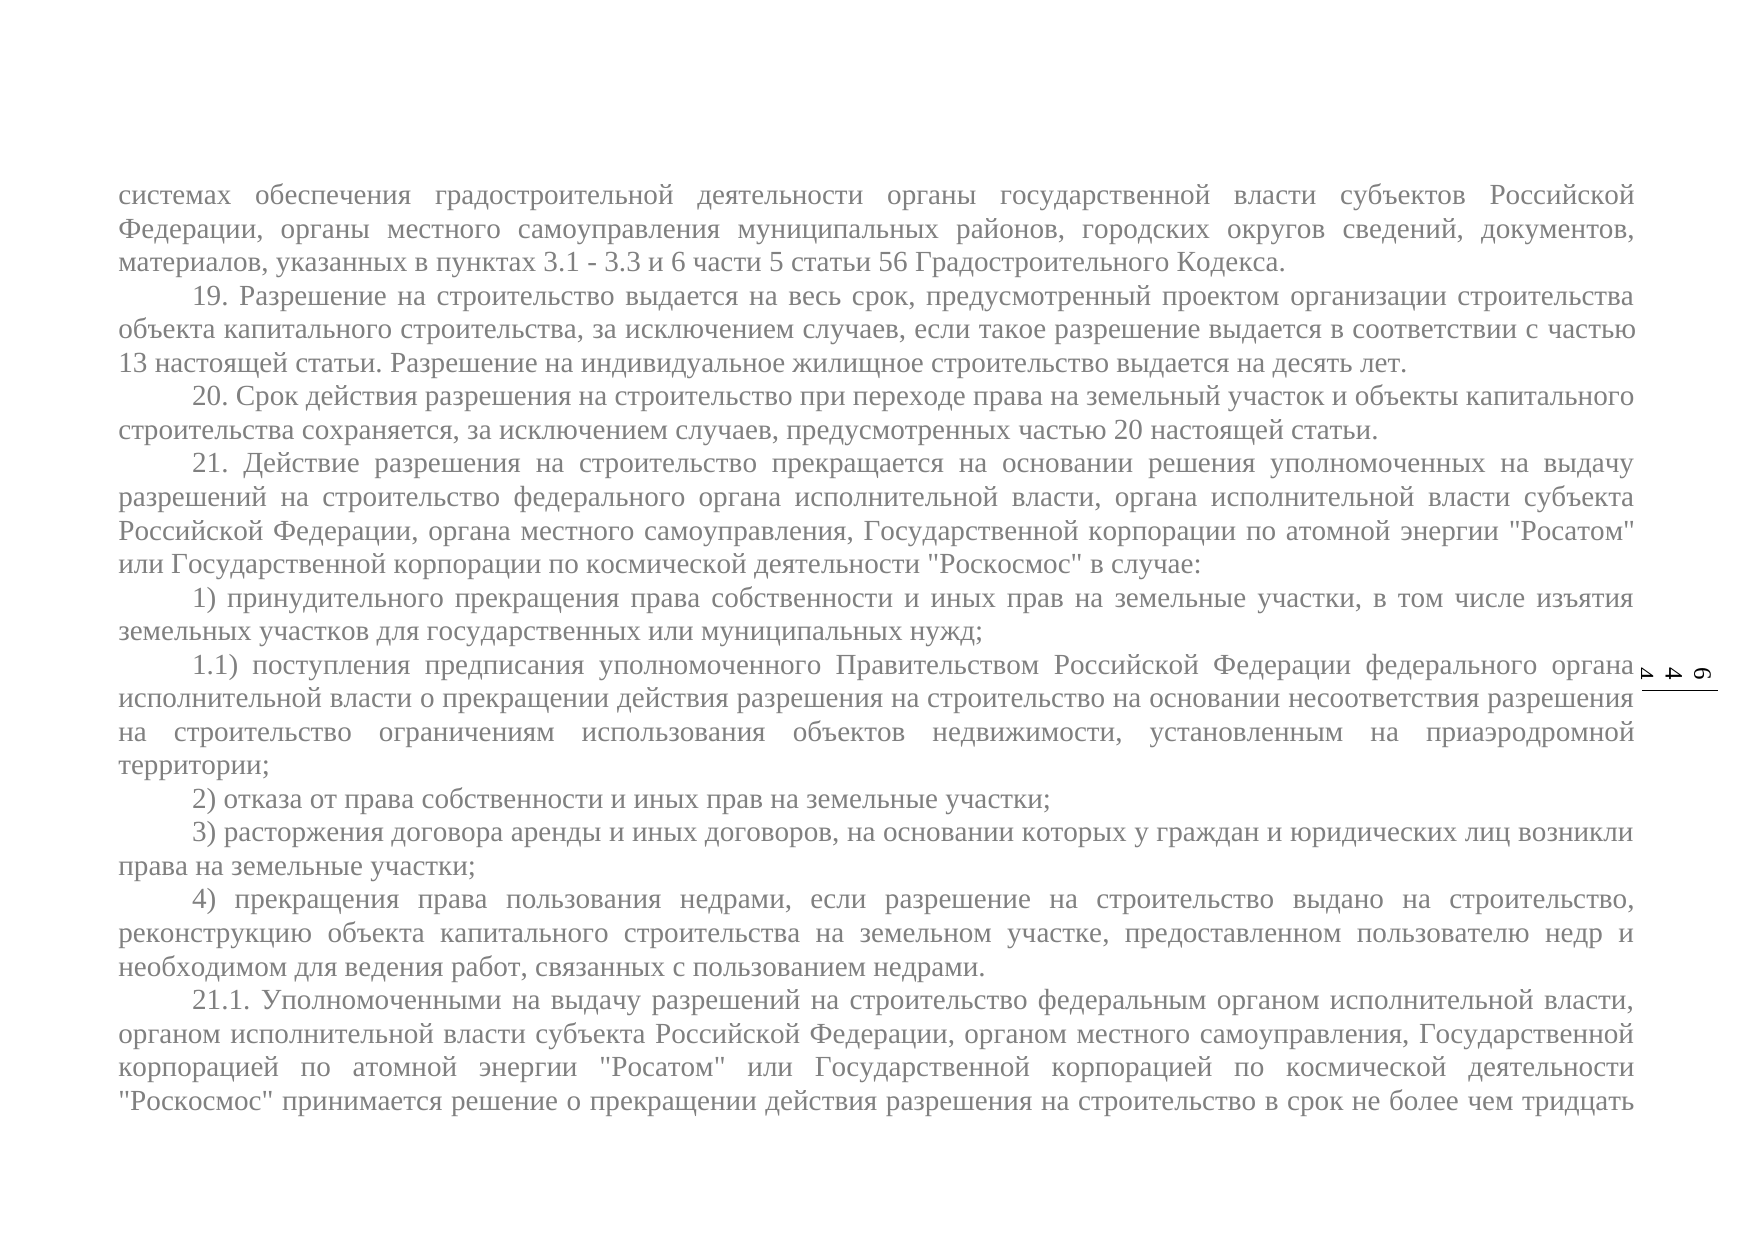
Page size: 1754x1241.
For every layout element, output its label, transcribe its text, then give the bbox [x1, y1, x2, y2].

text 1) принудительного прекращения права собственности и иных прав на земельные участки, в том числе изъятия земельных участков для государственных или муниципальных нужд; [118, 580, 1636, 647]
text 19. Разрешение на строительство выдается на весь срок, предусмотренный проектом организации строительства объекта капитального строительства, за исключением случаев, если такое разрешение выдается в соответствии с частью 13 настоящей статьи. Разрешение на индивидуальное жилищное строительство выдается на десять лет. [118, 278, 1636, 378]
text 21. Действие разрешения на строительство прекращается на основании решения уполномоченных на выдачу разрешений на строительство федерального органа исполнительной власти, органа исполнительной власти субъекта Российской Федерации, органа местного самоуправления, Государственной корпорации по атомной энергии "Росатом" или Государственной корпорации по космической деятельности "Роскосмос" в случае: [118, 446, 1636, 580]
text 2) отказа от права собственности и иных прав на земельные участки; [118, 781, 1636, 814]
text 3) расторжения договора аренды и иных договоров, на основании которых у граждан и юридических лиц возникли права на земельные участки; [118, 814, 1636, 882]
text 1.1) поступления предписания уполномоченного Правительством Российской Федерации федерального органа исполнительной власти о прекращении действия разрешения на строительство на основании несоответствия разрешения на строительство ограничениям использования объектов недвижимости, установленным на приаэродромной территории; [118, 647, 1636, 781]
text 4) прекращения права пользования недрами, если разрешение на строительство выдано на строительство, реконструкцию объекта капитального строительства на земельном участке, предоставленном пользователю недр и необходимом для ведения работ, связанных с пользованием недрами. [118, 882, 1636, 982]
text 20. Срок действия разрешения на строительство при переходе права на земельный участок и объекты капитального строительства сохраняется, за исключением случаев, предусмотренных частью 20 настоящей статьи. [118, 378, 1636, 446]
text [118, 177, 1636, 278]
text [118, 982, 1636, 1116]
